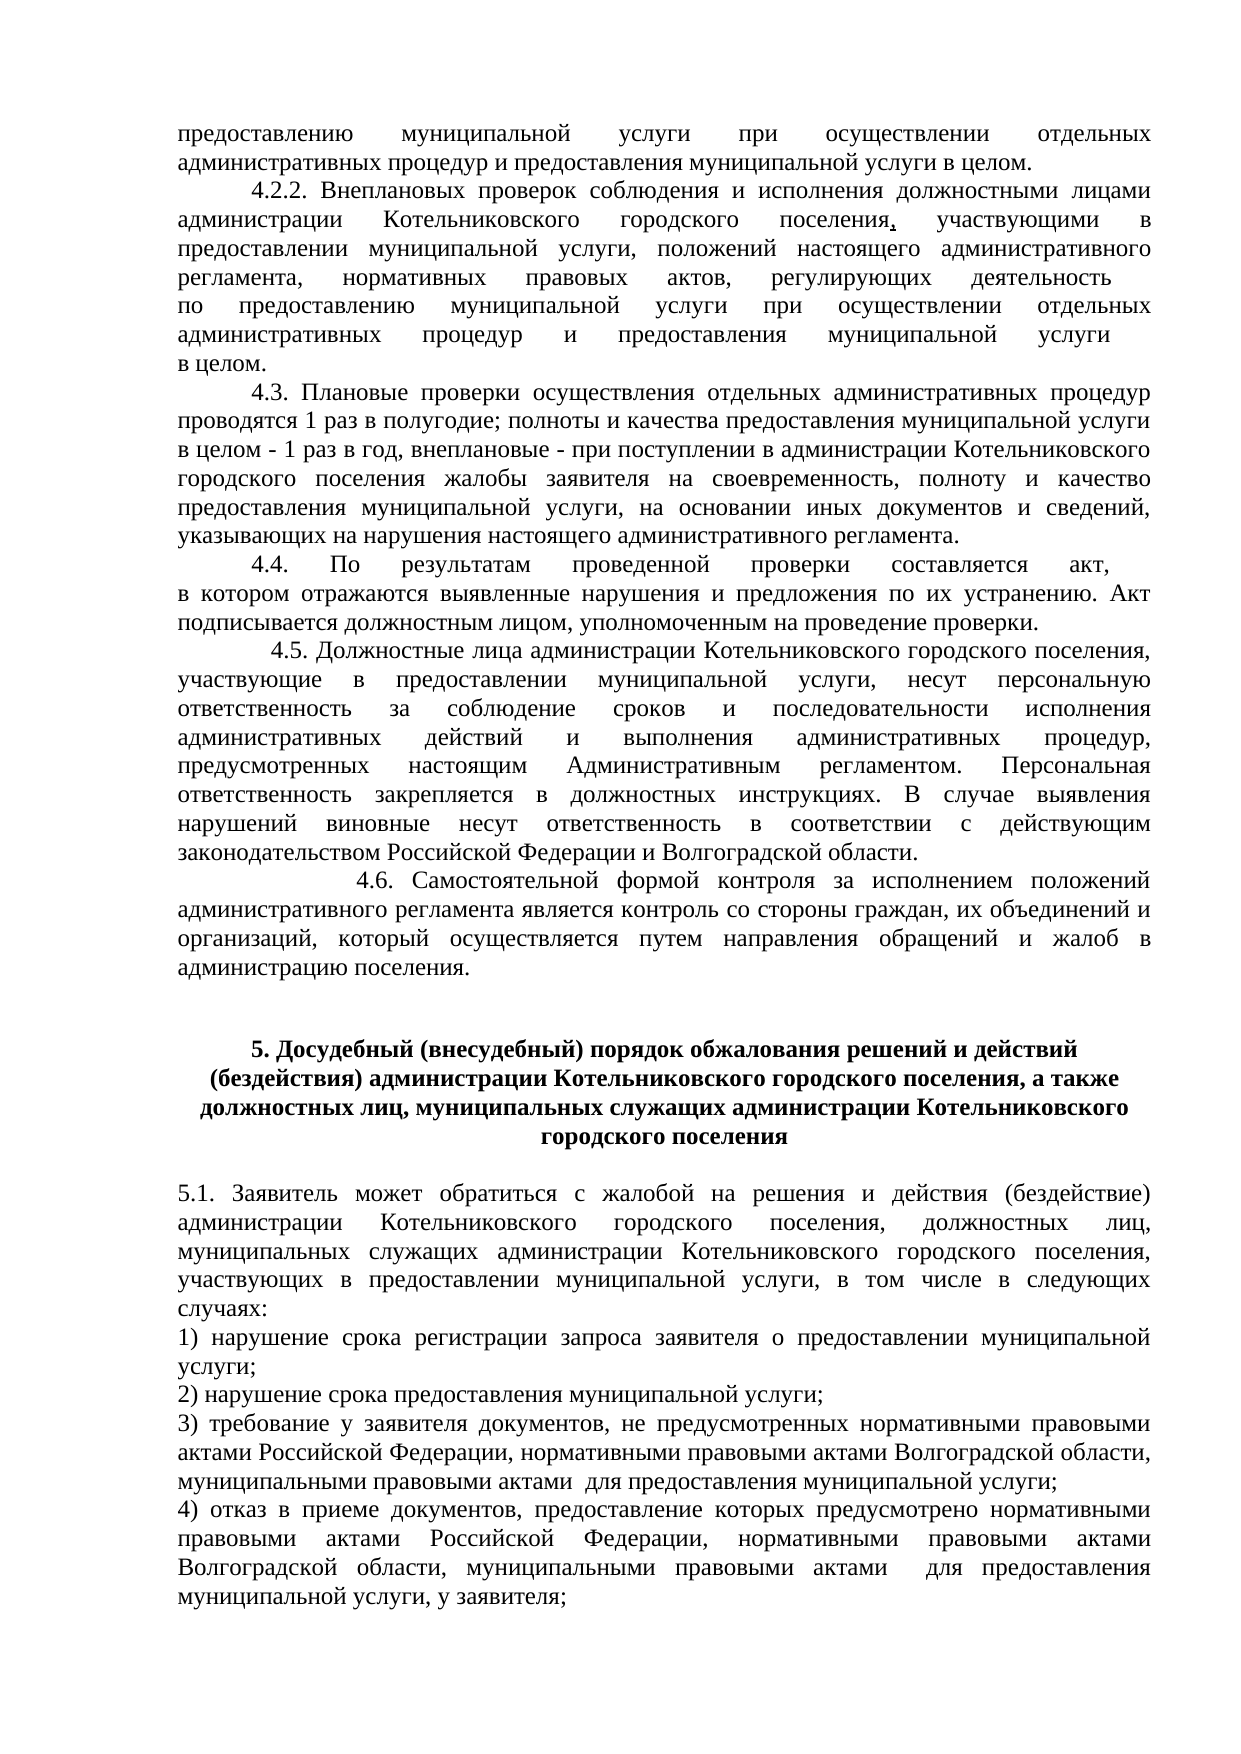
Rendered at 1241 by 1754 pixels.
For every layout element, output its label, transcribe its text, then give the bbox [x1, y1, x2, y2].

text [177, 118, 1152, 176]
text 4) отказ в приеме документов, предоставление которых предусмотрено нормативными правовыми актами Российской Федерации, нормативными правовыми актами Волгоградской области, муниципальными правовыми актами для предоставления муниципальной услуги, у заявителя; [177, 1494, 1152, 1609]
text 5. Досудебный (внесудебный) порядок обжалования решений и действий (бездействия) администрации Котельниковского городского поселения, а также должностных лиц, муниципальных служащих администрации Котельниковского городского поселения [177, 1034, 1152, 1149]
text 4.6. Самостоятельной формой контроля за исполнением положений административного регламента является контроль со стороны граждан, их объединений и организаций, который осуществляется путем направления обращений и жалоб в администрацию поселения. [177, 866, 1152, 981]
text 4.5. Должностные лица администрации Котельниковского городского поселения, участвующие в предоставлении муниципальной услуги, несут персональную ответственность за соблюдение сроков и последовательности исполнения административных действий и выполнения административных процедур, предусмотренных настоящим Административным регламентом. Персональная ответственность закрепляется в должностных инструкциях. В случае выявления нарушений виновные несут ответственность в соответствии с действующим законодательством Российской Федерации и Волгоградской области. [177, 636, 1152, 866]
text 5.1. Заявитель может обратиться с жалобой на решения и действия (бездействие) администрации Котельниковского городского поселения, должностных лиц, муниципальных служащих администрации Котельниковского городского поселения, участвующих в предоставлении муниципальной услуги, в том числе в следующих случаях: [177, 1178, 1152, 1322]
text 2) нарушение срока предоставления муниципальной услуги; [177, 1379, 1152, 1408]
text 1) нарушение срока регистрации запроса заявителя о предоставлении муниципальной услуги; [177, 1322, 1152, 1379]
text 3) требование у заявителя документов, не предусмотренных нормативными правовыми актами Российской Федерации, нормативными правовыми актами Волгоградской области, муниципальными правовыми актами для предоставления муниципальной услуги; [177, 1408, 1152, 1494]
text 4.3. Плановые проверки осуществления отдельных административных процедур проводятся 1 раз в полугодие; полноты и качества предоставления муниципальной услуги в целом - 1 раз в год, внеплановые - при поступлении в администрации Котельниковского городского поселения жалобы заявителя на своевременность, полноту и качество предоставления муниципальной услуги, на основании иных документов и сведений, указывающих на нарушения настоящего административного регламента. [177, 377, 1152, 549]
text 4.2.2. Внеплановых проверок соблюдения и исполнения должностными лицами администрации Котельниковского городского поселения, участвующими в предоставлении муниципальной услуги, положений настоящего административного регламента, нормативных правовых актов, регулирующих деятельность по предоставлению муниципальной услуги при осуществлении отдельных административных процедур и предоставления муниципальной услуги в целом. [177, 176, 1152, 377]
text 4.4. По результатам проведенной проверки составляется акт, в котором отражаются выявленные нарушения и предложения по их устранению. Акт подписывается должностным лицом, уполномоченным на проведение проверки. [177, 549, 1152, 636]
